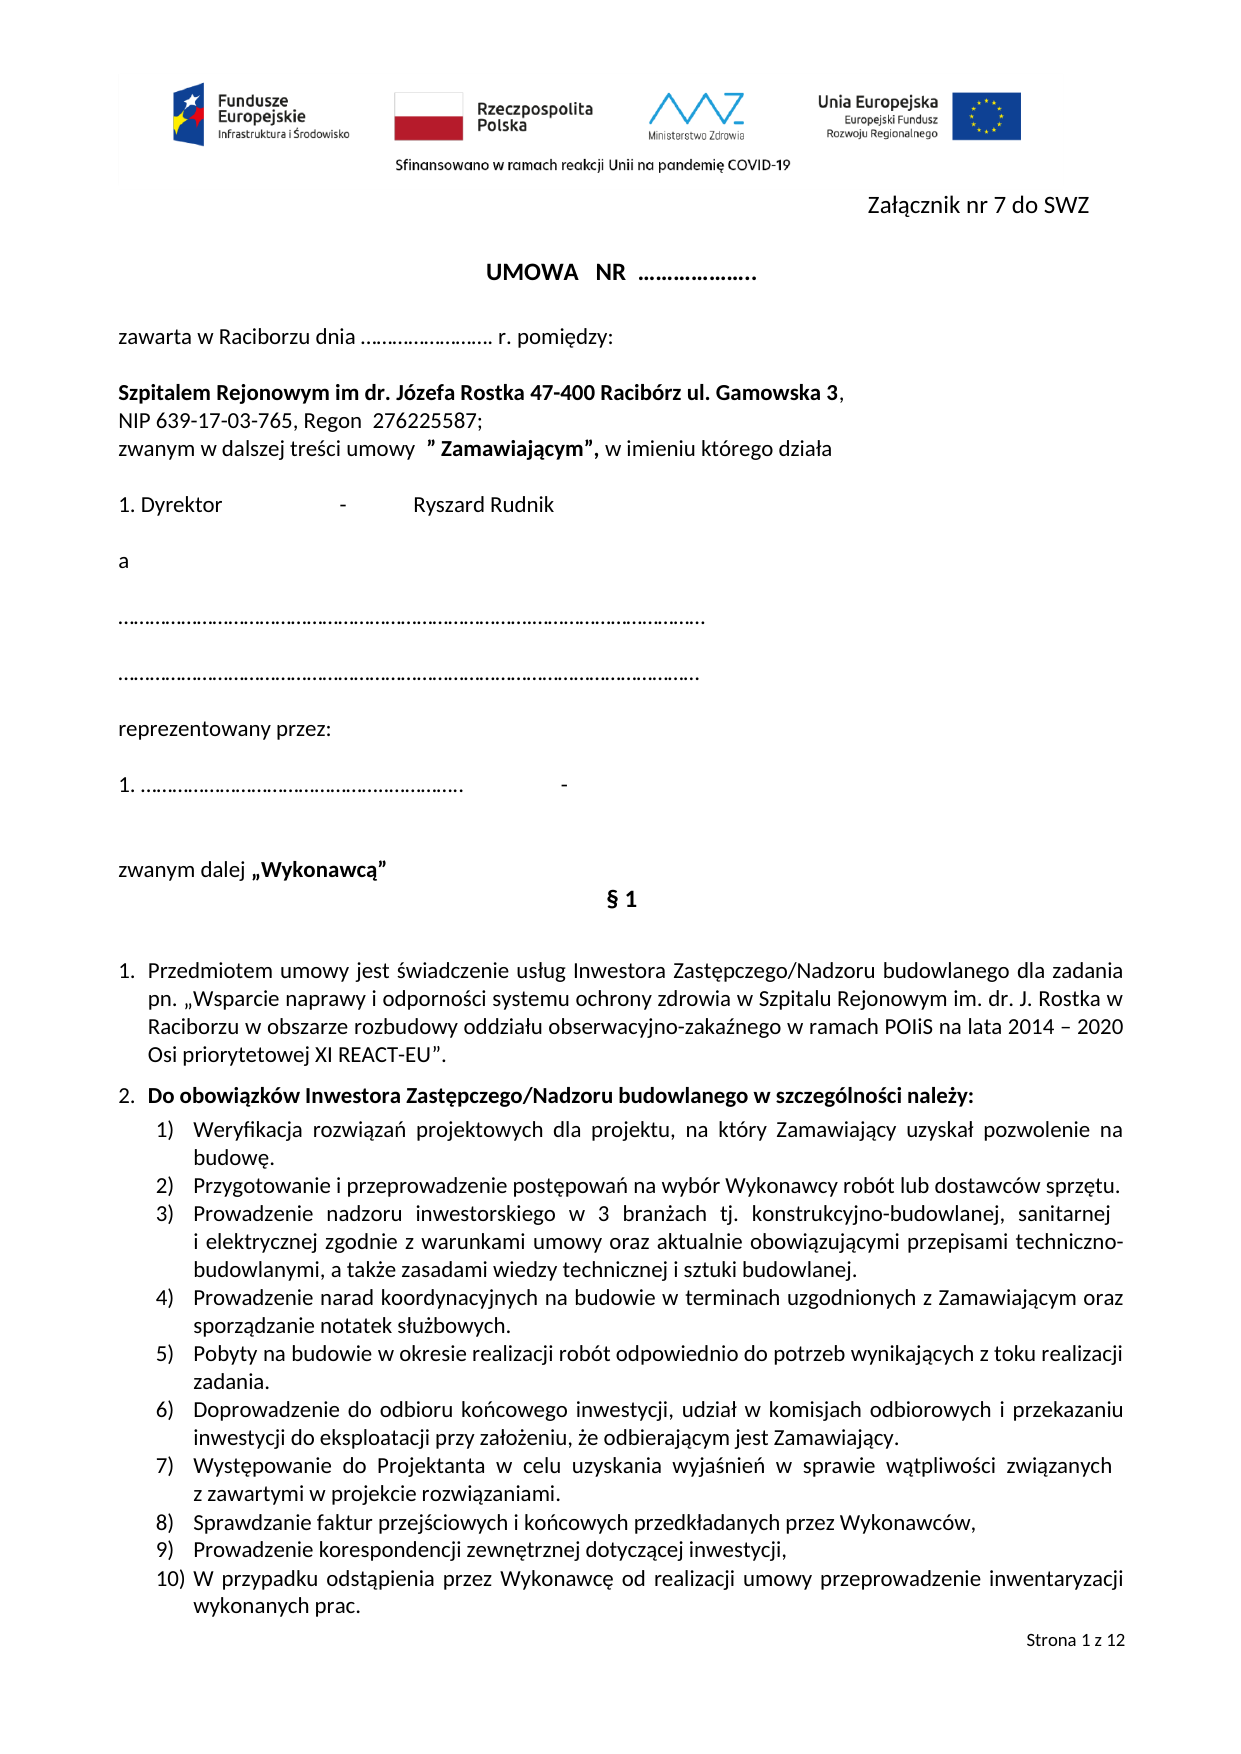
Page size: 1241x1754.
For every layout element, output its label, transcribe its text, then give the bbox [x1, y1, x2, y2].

text zwanym dalej „Wykonawcą” [118, 855, 1125, 883]
list Doprowadzenie do odbioru końcowego inwestycji, udział w komisjach odbiorowych i przekazaniu inwestycji do eksploatacji przy założeniu, że odbierającym jest Zamawiający. [156, 1396, 1125, 1452]
text UMOWA NR ……………….. [118, 256, 1125, 286]
list Przedmiotem umowy jest świadczenie usług Inwestora Zastępczego/Nadzoru budowlanego dla zadania pn. „Wsparcie naprawy i odporności systemu ochrony zdrowia w Szpitalu Rejonowym im. dr. J. Rostka w Raciborzu w obszarze rozbudowy oddziału obserwacyjno-zakaźnego w ramach POIiS na lata 2014 – 2020 Osi priorytetowej XI REACT-EU”. [118, 956, 1125, 1068]
text zawarta w Raciborzu dnia ……………………. r. pomiędzy: [118, 322, 1125, 350]
text Szpitalem Rejonowym im dr. Józefa Rostka 47-400 Racibórz ul. Gamowska 3, [118, 378, 1125, 406]
list W przypadku odstąpienia przez Wykonawcę od realizacji umowy przeprowadzenie inwentaryzacji wykonanych prac. [156, 1564, 1125, 1620]
text 1. ………………………………………..………….. - [118, 770, 1125, 798]
text NIP 639-17-03-765, Regon 276225587; [118, 406, 1125, 434]
text 1. Dyrektor - Ryszard Rudnik [118, 490, 1125, 518]
text a [118, 546, 1125, 574]
list Pobyty na budowie w okresie realizacji robót odpowiednio do potrzeb wynikających z toku realizacji zadania. [156, 1339, 1125, 1396]
text …………………………………………………………………….…………………………… [118, 602, 1125, 630]
picture [118, 73, 1064, 190]
list Prowadzenie nadzoru inwestorskiego w 3 branżach tj. konstrukcyjno-budowlanej, sanitarnej i elektrycznej zgodnie z warunkami umowy oraz aktualnie obowiązującymi przepisami techniczno-budowlanymi, a także zasadami wiedzy technicznej i sztuki budowlanej. [156, 1199, 1125, 1283]
text zwanym w dalszej treści umowy ” Zamawiającym”, w imieniu którego działa [118, 434, 1125, 462]
list Sprawdzanie faktur przejściowych i końcowych przedkładanych przez Wykonawców, [156, 1508, 1125, 1536]
list Prowadzenie narad koordynacyjnych na budowie w terminach uzgodnionych z Zamawiającym oraz sporządzanie notatek służbowych. [156, 1283, 1125, 1339]
list Do obowiązków Inwestora Zastępczego/Nadzoru budowlanego w szczególności należy: [118, 1081, 1125, 1109]
text ………………………………………………………………………………………………… [118, 658, 1125, 686]
text Załącznik nr 7 do SWZ [118, 189, 1125, 220]
list Prowadzenie korespondencji zewnętrznej dotyczącej inwestycji, [156, 1536, 1125, 1564]
list Przygotowanie i przeprowadzenie postępowań na wybór Wykonawcy robót lub dostawców sprzętu. [156, 1171, 1125, 1199]
list Weryfikacja rozwiązań projektowych dla projektu, na który Zamawiający uzyskał pozwolenie na budowę. [156, 1115, 1125, 1171]
text reprezentowany przez: [118, 714, 1125, 742]
text § 1 [118, 883, 1125, 913]
list Występowanie do Projektanta w celu uzyskania wyjaśnień w sprawie wątpliwości związanych z zawartymi w projekcie rozwiązaniami. [156, 1452, 1125, 1508]
